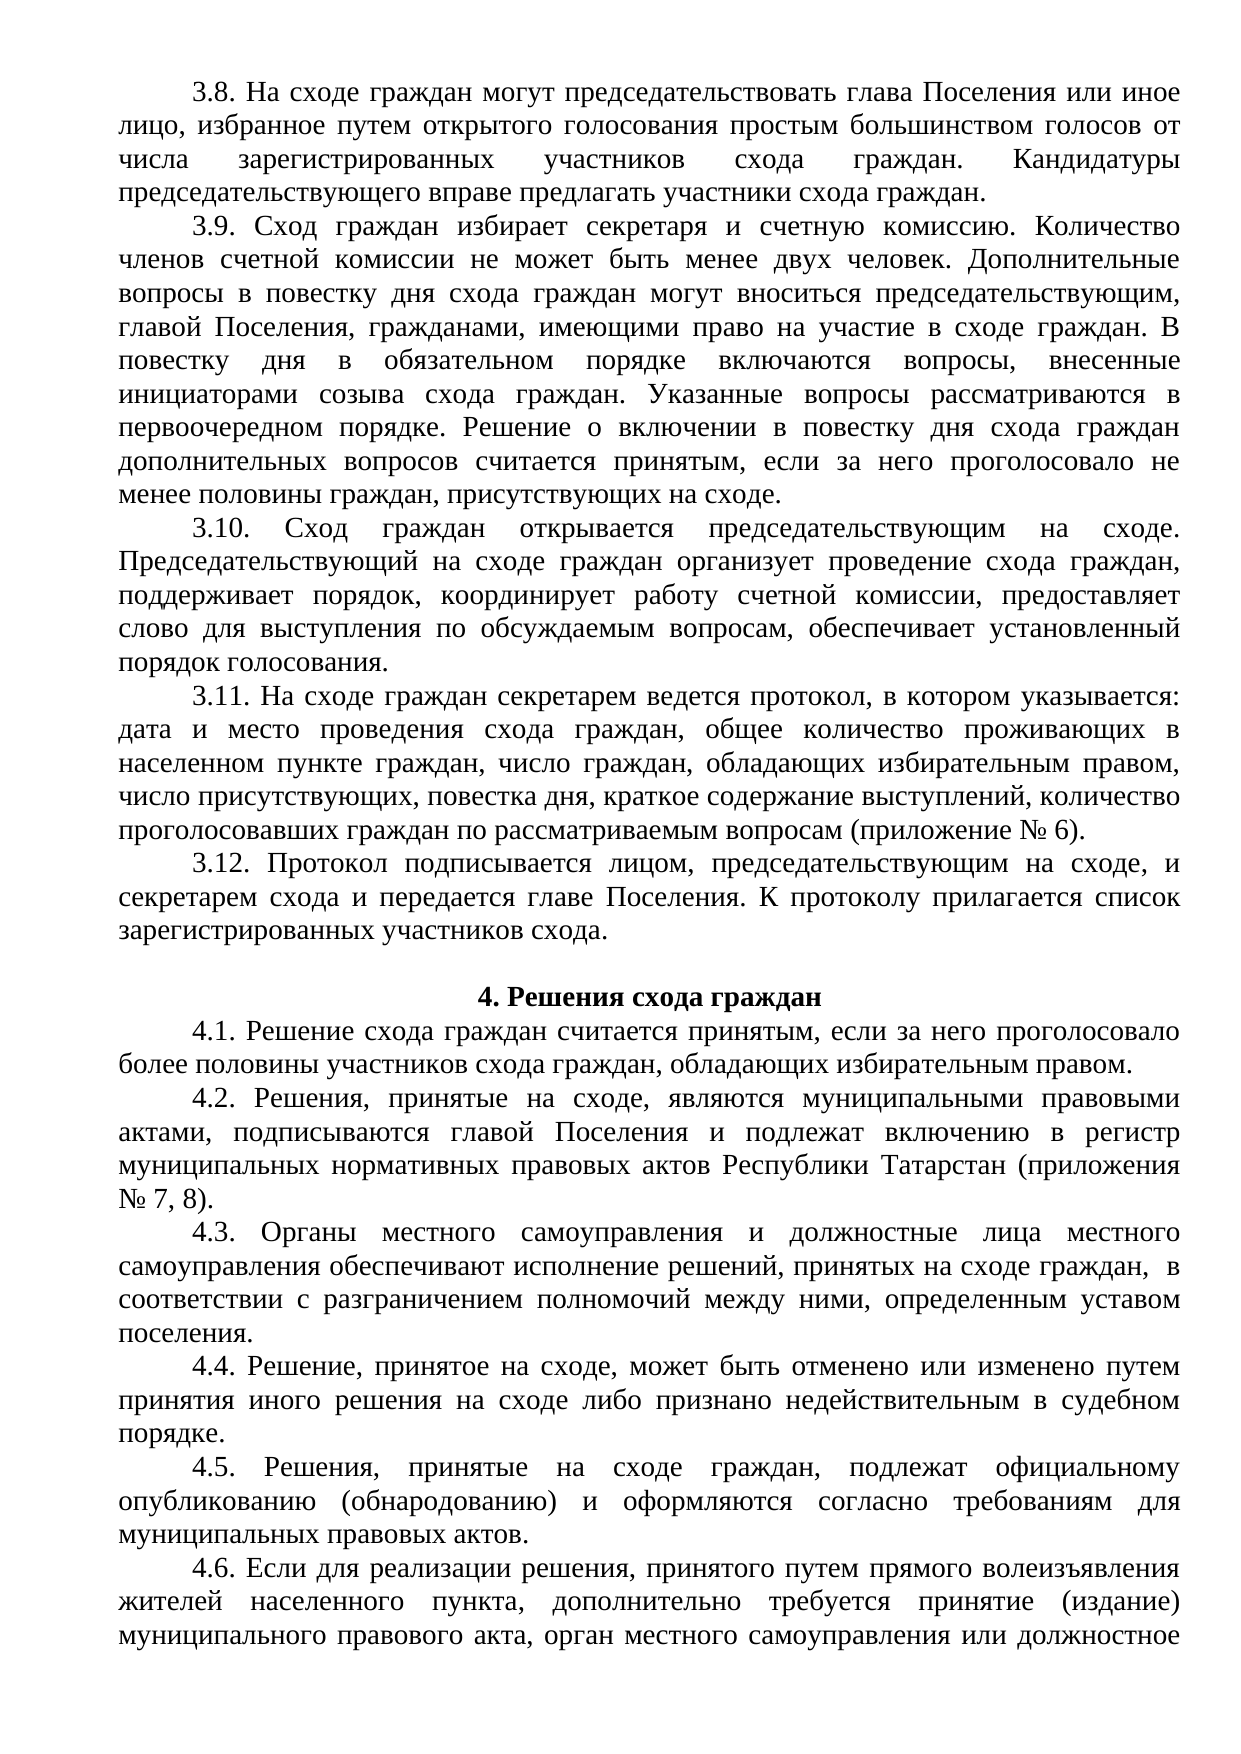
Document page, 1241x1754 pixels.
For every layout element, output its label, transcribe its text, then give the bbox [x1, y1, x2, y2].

text 4.1. Решение схода граждан считается принятым, если за него проголосовало более половины участников схода граждан, обладающих избирательным правом. [118, 1013, 1181, 1080]
text 4.4. Решение, принятое на сходе, может быть отменено или изменено путем принятия иного решения на сходе либо признано недействительным в судебном порядке. [118, 1348, 1181, 1449]
text 4.3. Органы местного самоуправления и должностные лица местного самоуправления обеспечивают исполнение решений, принятых на сходе граждан, в соответствии с разграничением полномочий между ними, определенным уставом поселения. [118, 1214, 1181, 1348]
text 4. Решения схода граждан [118, 979, 1181, 1013]
text 3.12. Протокол подписывается лицом, председательствующим на сходе, и секретарем схода и передается главе Поселения. К протоколу прилагается список зарегистрированных участников схода. [118, 845, 1181, 946]
text 4.2. Решения, принятые на сходе, являются муниципальными правовыми актами, подписываются главой Поселения и подлежат включению в регистр муниципальных нормативных правовых актов Республики Татарстан (приложения № 7, 8). [118, 1080, 1181, 1214]
text 3.8. На сходе граждан могут председательствовать глава Поселения или иное лицо, избранное путем открытого голосования простым большинством голосов от числа зарегистрированных участников схода граждан. Кандидатуры председательствующего вправе предлагать участники схода граждан. [118, 74, 1181, 208]
text 3.9. Сход граждан избирает секретаря и счетную комиссию. Количество членов счетной комиссии не может быть менее двух человек. Дополнительные вопросы в повестку дня схода граждан могут вноситься председательствующим, главой Поселения, гражданами, имеющими право на участие в сходе граждан. В повестку дня в обязательном порядке включаются вопросы, внесенные инициаторами созыва схода граждан. Указанные вопросы рассматриваются в первоочередном порядке. Решение о включении в повестку дня схода граждан дополнительных вопросов считается принятым, если за него проголосовало не менее половины граждан, присутствующих на сходе. [118, 208, 1181, 510]
text 3.11. На сходе граждан секретарем ведется протокол, в котором указывается: дата и место проведения схода граждан, общее количество проживающих в населенном пункте граждан, число граждан, обладающих избирательным правом, число присутствующих, повестка дня, краткое содержание выступлений, количество проголосовавших граждан по рассматриваемым вопросам (приложение № 6). [118, 678, 1181, 845]
text 4.5. Решения, принятые на сходе граждан, подлежат официальному опубликованию (обнародованию) и оформляются согласно требованиям для муниципальных правовых актов. [118, 1449, 1181, 1550]
text 3.10. Сход граждан открывается председательствующим на сходе. Председательствующий на сходе граждан организует проведение схода граждан, поддерживает порядок, координирует работу счетной комиссии, предоставляет слово для выступления по обсуждаемым вопросам, обеспечивает установленный порядок голосования. [118, 510, 1181, 678]
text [118, 1550, 1181, 1650]
